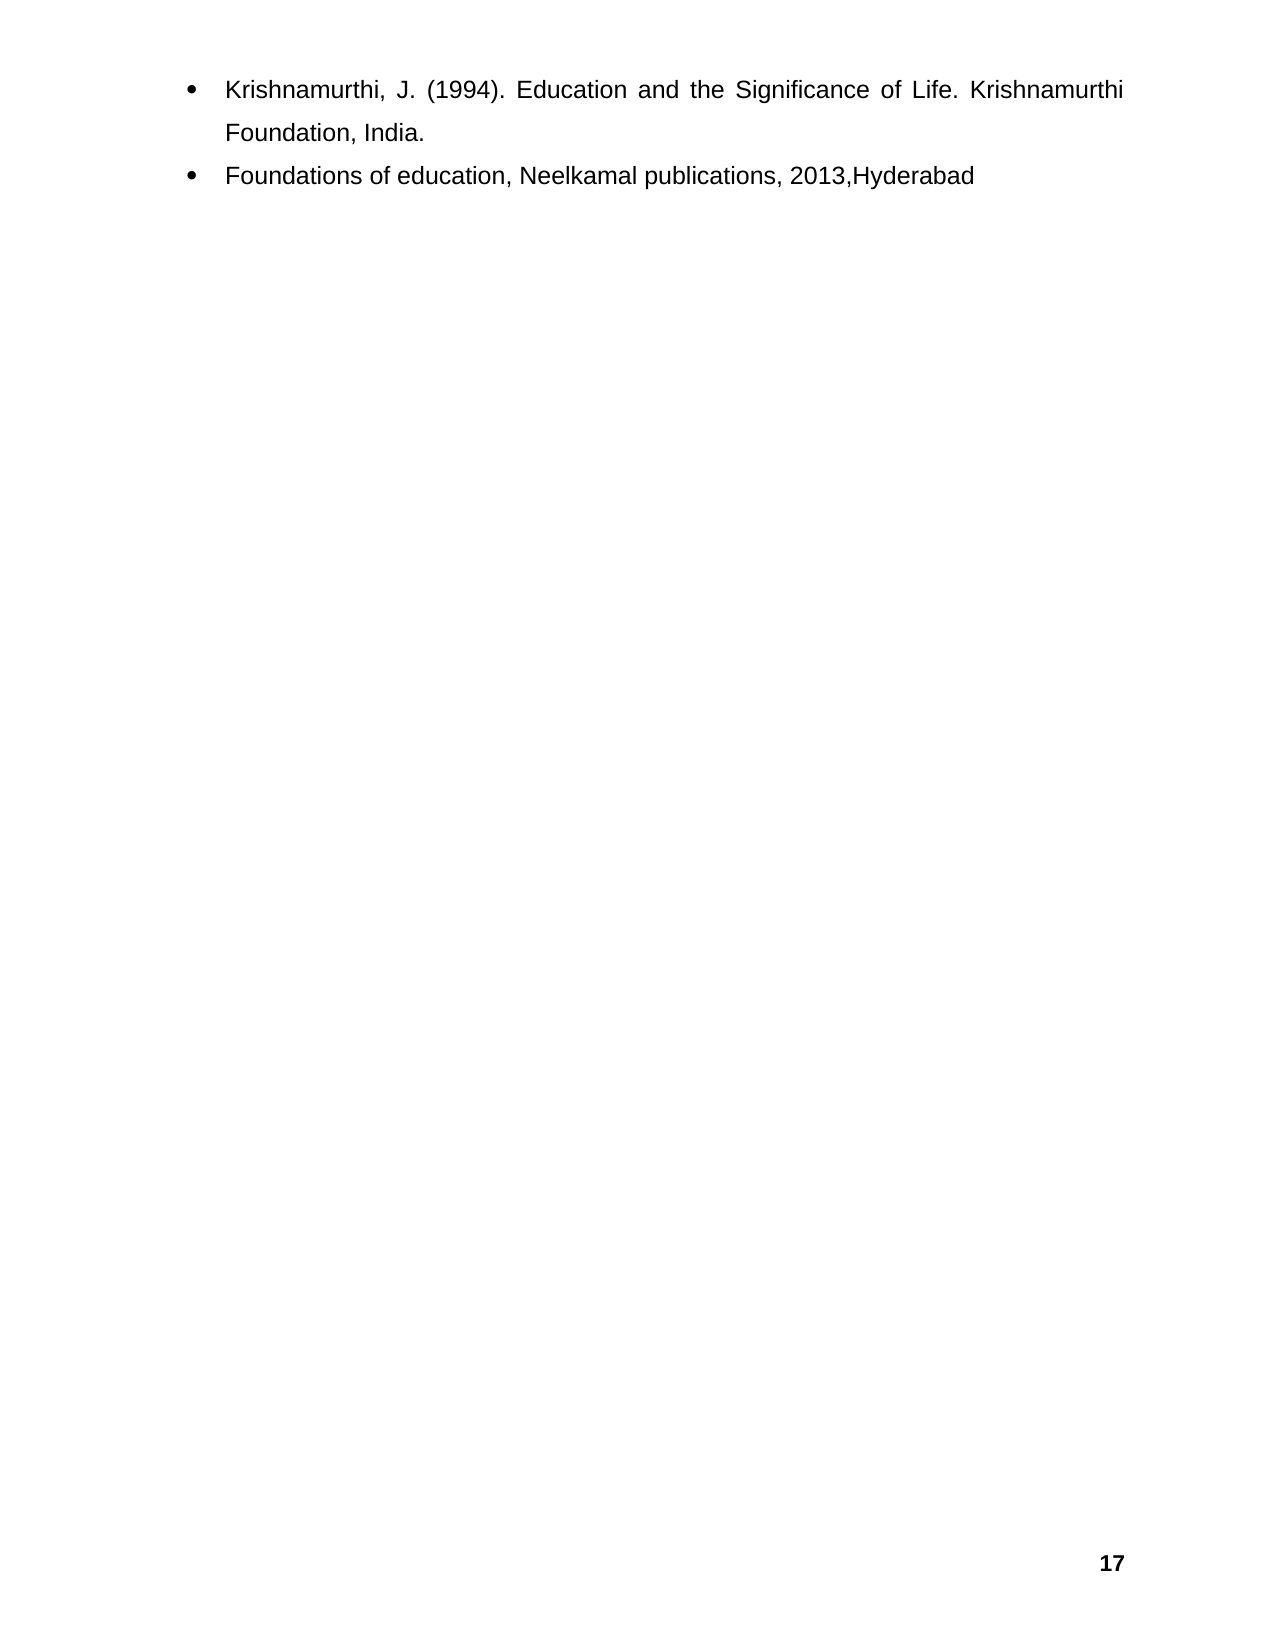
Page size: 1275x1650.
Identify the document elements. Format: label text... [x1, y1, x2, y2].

list Foundations of education, Neelkamal publications, 2013,Hyderabad [187, 161, 1125, 190]
list Krishnamurthi, J. (1994). Education and the Significance of Life. Krishnamurthi Foundation, India. [187, 75, 1125, 147]
